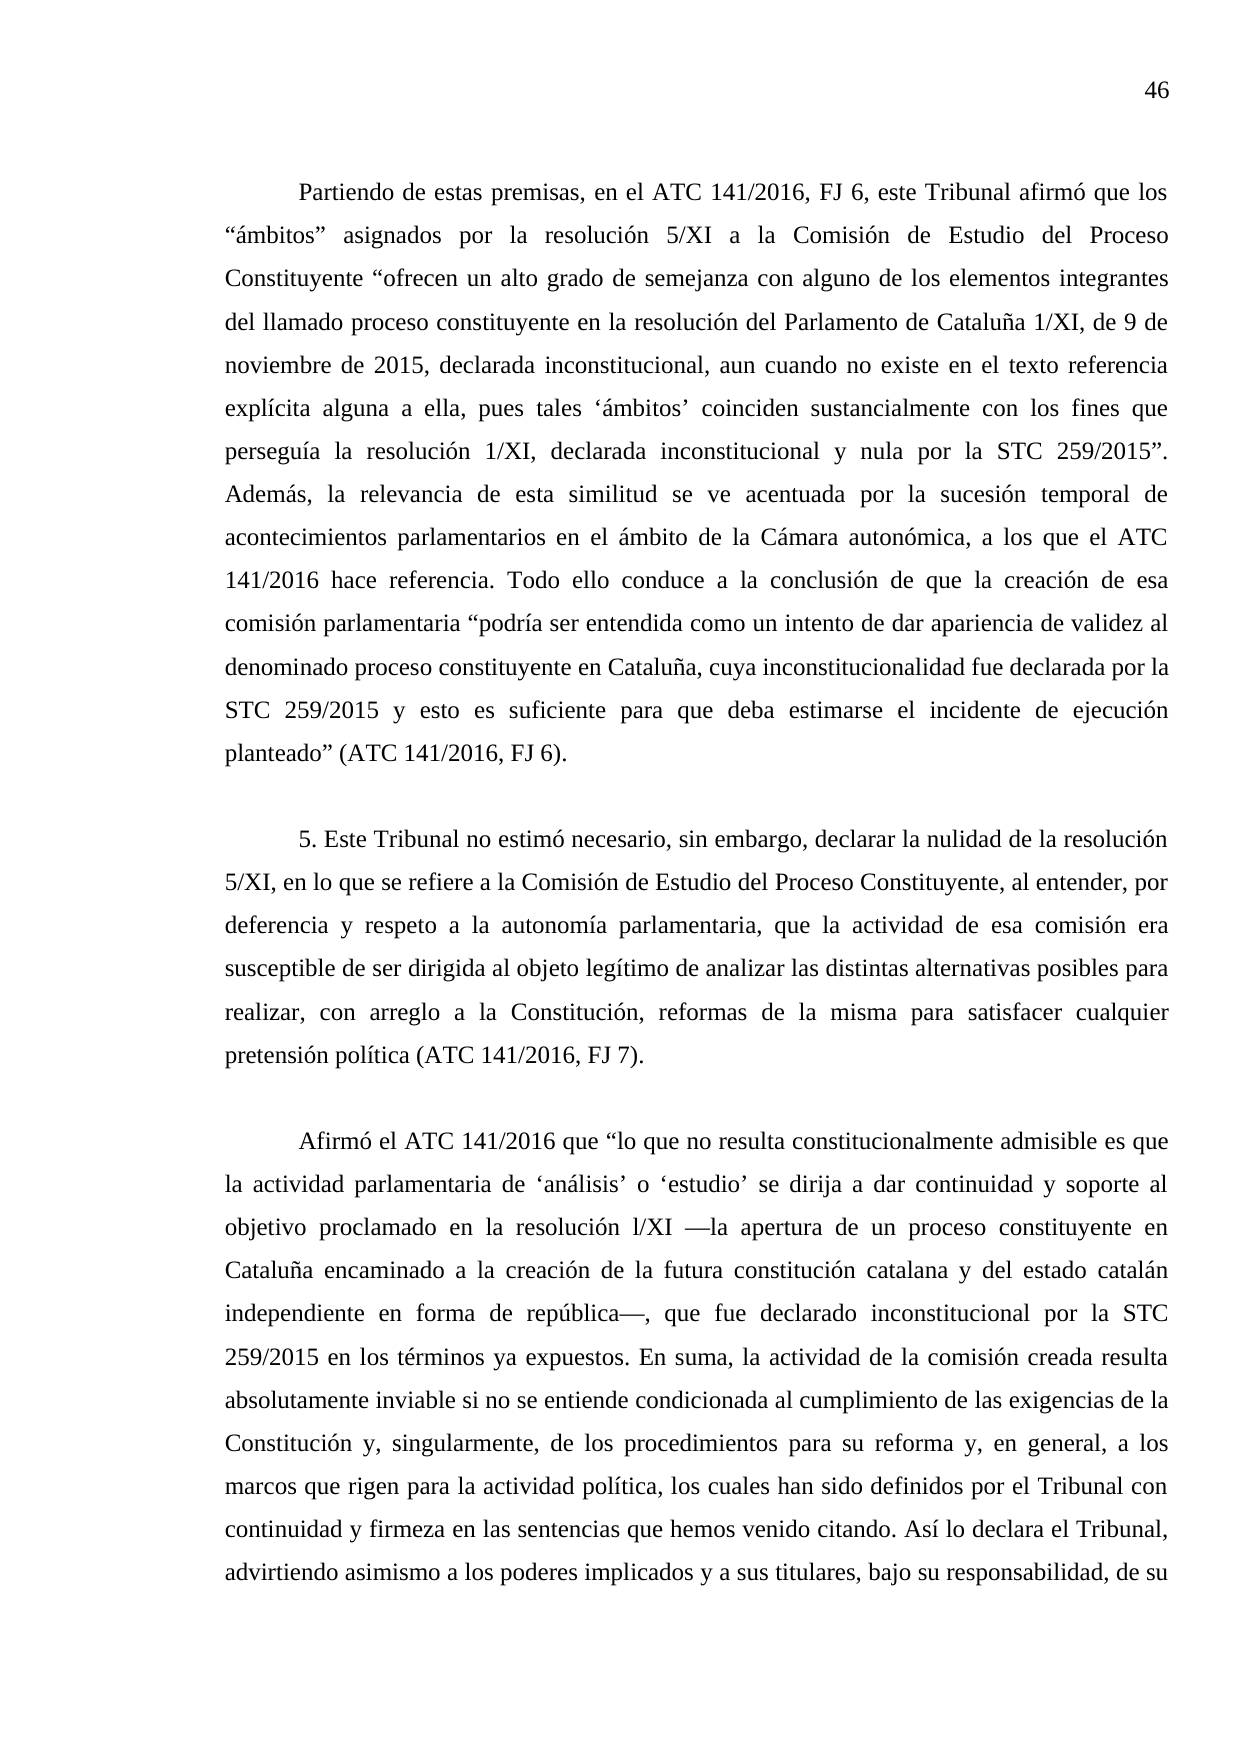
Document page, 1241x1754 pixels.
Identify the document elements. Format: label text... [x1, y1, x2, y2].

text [224, 1126, 1169, 1586]
text 5. Este Tribunal no estimó necesario, sin embargo, declarar la nulidad de la resolución 5/XI, en lo que se refiere a la Comisión de Estudio del Proceso Constituyente, al entender, por deferencia y respeto a la autonomía parlamentaria, que la actividad de esa comisión era susceptible de ser dirigida al objeto legítimo de analizar las distintas alternativas posibles para realizar, con arreglo a la Constitución, reformas de la misma para satisfacer cualquier pretensión política (ATC 141/2016, FJ 7). [224, 824, 1169, 1068]
text Partiendo de estas premisas, en el ATC 141/2016, FJ 6, este Tribunal afirmó que los “ámbitos” asignados por la resolución 5/XI a la Comisión de Estudio del Proceso Constituyente “ofrecen un alto grado de semejanza con alguno de los elementos integrantes del llamado proceso constituyente en la resolución del Parlamento de Cataluña 1/XI, de 9 de noviembre de 2015, declarada inconstitucional, aun cuando no existe en el texto referencia explícita alguna a ella, pues tales ‘ámbitos’ coinciden sustancialmente con los fines que perseguía la resolución 1/XI, declarada inconstitucional y nula por la STC 259/2015”. Además, la relevancia de esta similitud se ve acentuada por la sucesión temporal de acontecimientos parlamentarios en el ámbito de la Cámara autonómica, a los que el ATC 141/2016 hace referencia. Todo ello conduce a la conclusión de que la creación de esa comisión parlamentaria “podría ser entendida como un intento de dar apariencia de validez al denominado proceso constituyente en Cataluña, cuya inconstitucionalidad fue declarada por la STC 259/2015 y esto es suficiente para que deba estimarse el incidente de ejecución planteado” (ATC 141/2016, FJ 6). [224, 177, 1169, 767]
